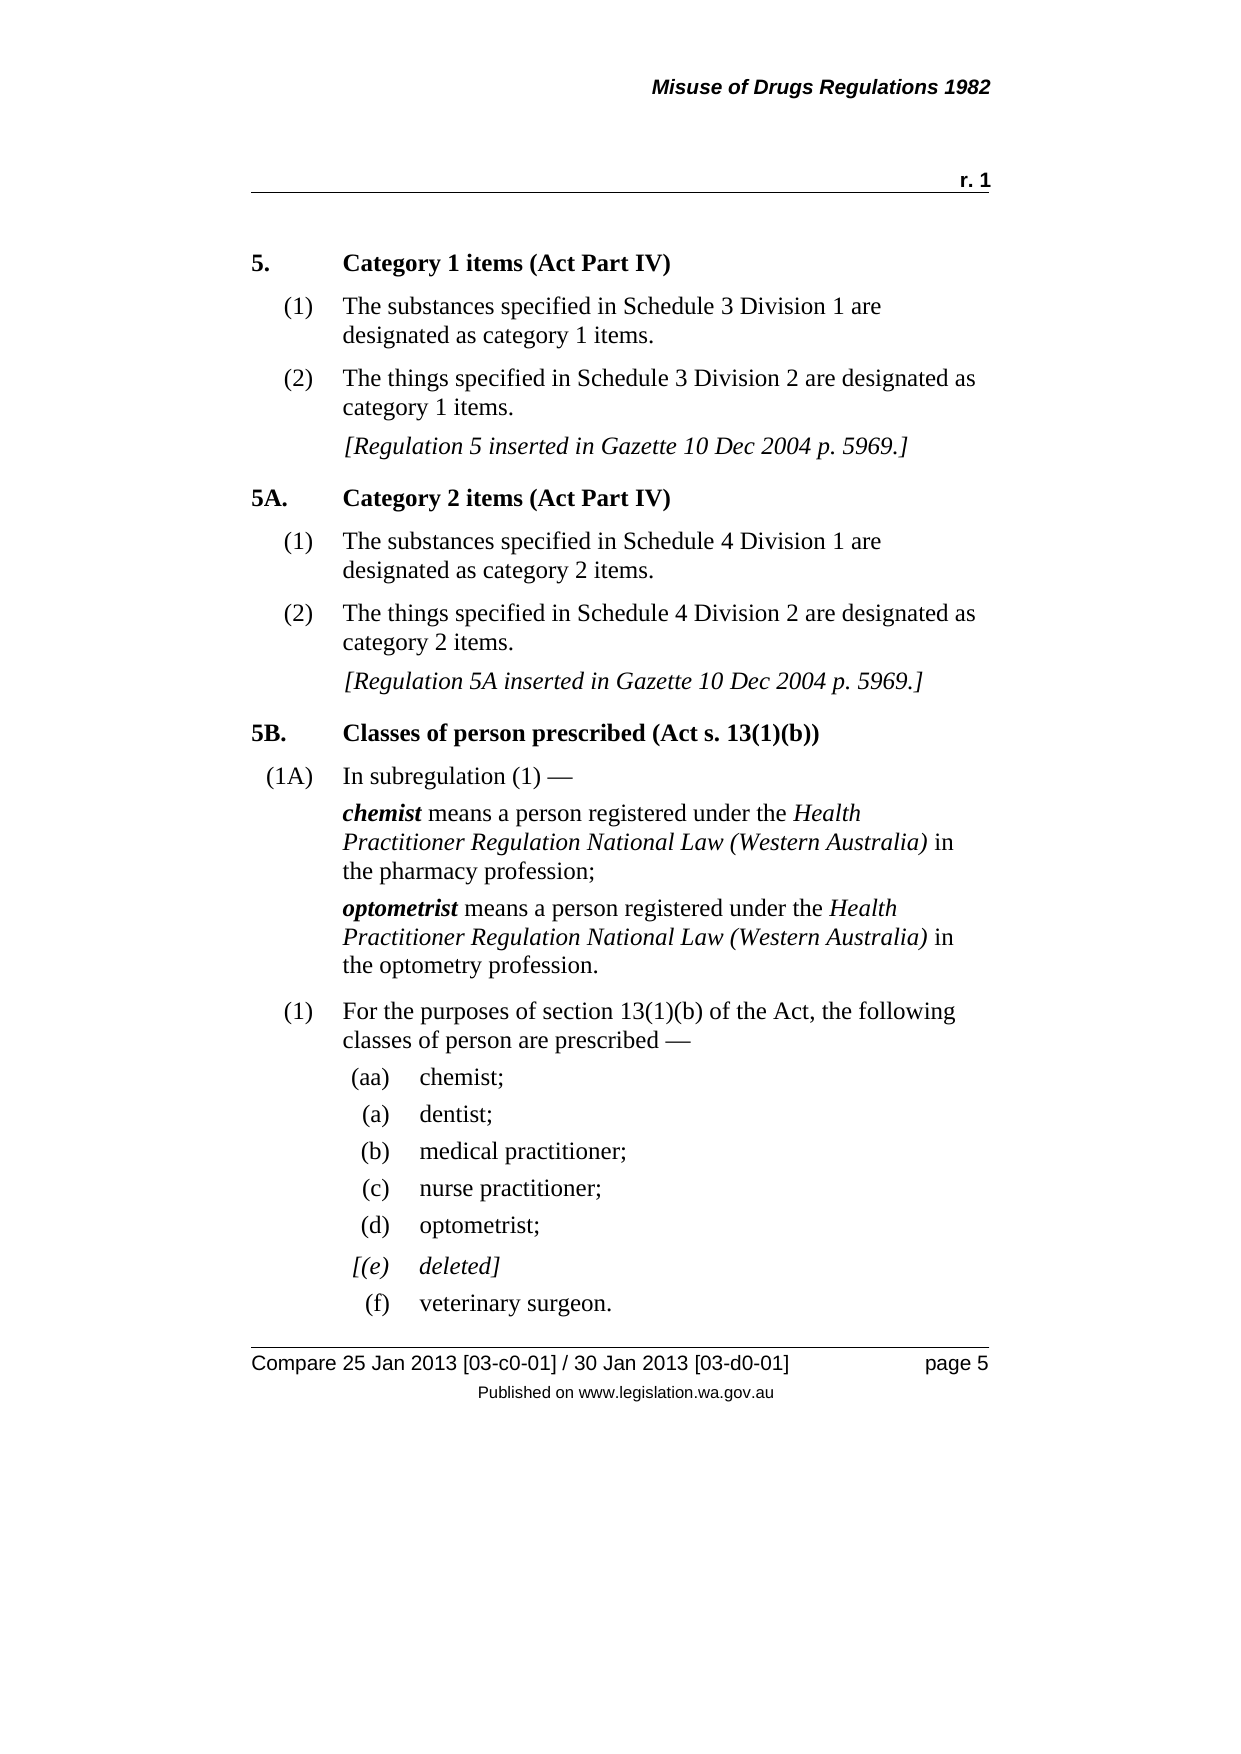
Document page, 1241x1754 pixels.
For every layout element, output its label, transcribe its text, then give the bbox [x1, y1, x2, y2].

text (1) The substances specified in Schedule 4 Division 1 are designated as category 2 items. [251, 526, 989, 584]
text (c) nurse practitioner; [251, 1173, 989, 1202]
text (2) The things specified in Schedule 4 Division 2 are designated as category 2 items. [251, 598, 989, 656]
text optometrist means a person registered under the Health Practitioner Regulation National Law () in the optometry profession. [251, 893, 989, 979]
text (f) veterinary surgeon. [251, 1288, 989, 1317]
text (2) The things specified in Schedule 3 Division 2 are designated as category 1 items. [251, 363, 989, 421]
text [Regulation 5A inserted in Gazette 10 Dec 2004 p. 5969.] [251, 666, 989, 695]
text (1A) In subregulation (1) — [251, 761, 989, 790]
subtitle 5B. Classes of person prescribed (Act s. 13(1)(b)) [251, 718, 989, 747]
text [Regulation 5 inserted in Gazette 10 Dec 2004 p. 5969.] [251, 431, 989, 460]
text (b) medical practitioner; [251, 1136, 989, 1165]
subtitle 5A. Category 2 items (Act Part IV) [251, 483, 989, 512]
text (d) optometrist; [251, 1210, 989, 1239]
subtitle 5. Category 1 items (Act Part IV) [251, 248, 989, 277]
text (1) For the purposes of section 13(1)(b) of the Act, the following classes of person are prescribed — [251, 996, 989, 1053]
text [(e) deleted] [251, 1251, 989, 1280]
text (1) The substances specified in Schedule 3 Division 1 are designated as category 1 items. [251, 291, 989, 349]
text (a) dentist; [251, 1099, 989, 1128]
text chemist means a person registered under the Health Practitioner Regulation National Law () in the pharmacy profession; [251, 798, 989, 885]
text (aa) chemist; [251, 1062, 989, 1091]
